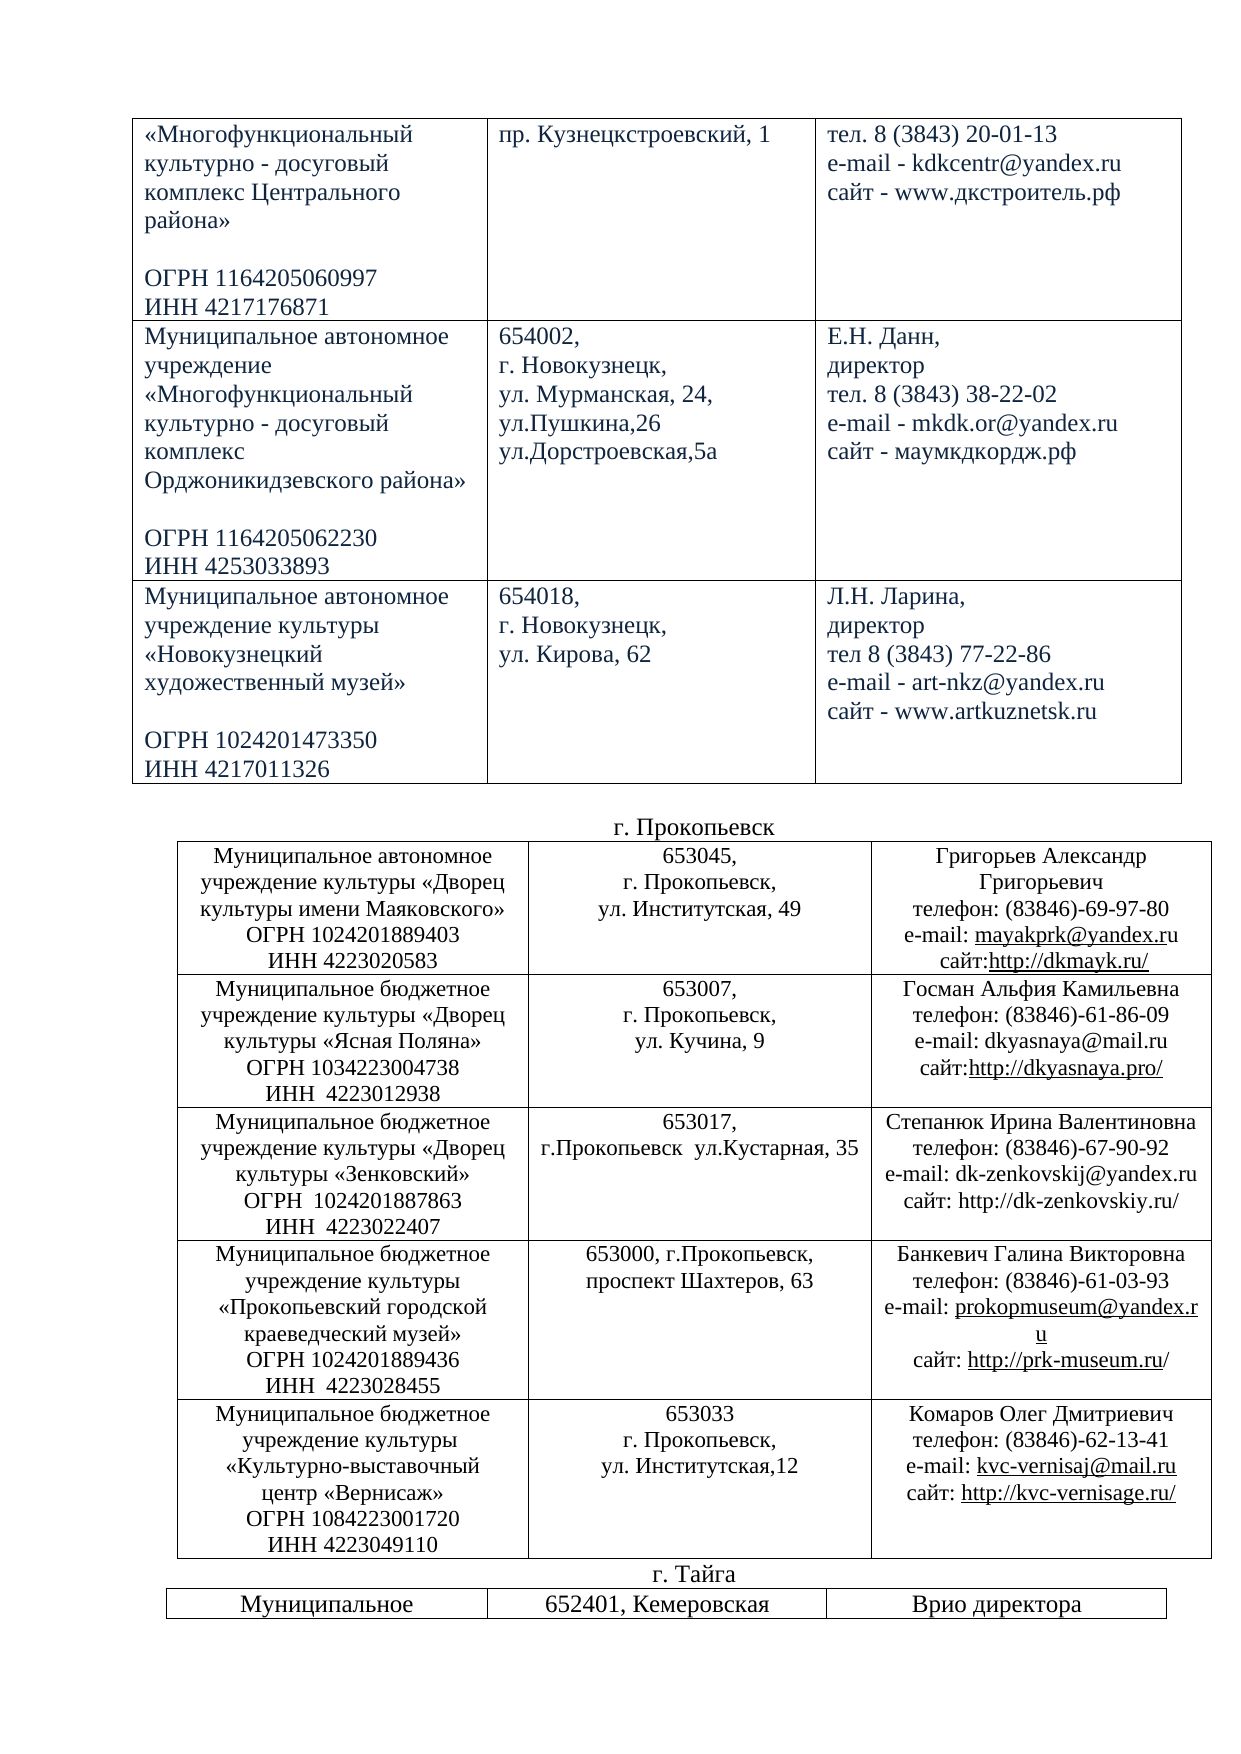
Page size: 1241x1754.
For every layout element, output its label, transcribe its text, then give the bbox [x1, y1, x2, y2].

table_cell 654018, г. Новокузнецк, ул. Кирова, 62 [488, 581, 815, 782]
table_cell Банкевич Галина Викторовна телефон: (83846)-61-03-93 e-mail: prokopmuseum@yandex.ru сайт: http://prk-museum.ru/ [872, 1241, 1211, 1399]
table_cell Госман Альфия Камильевна телефон: (83846)-61-86-09 e-mail: dkyasnaya@mail.ru сайт:http://dkyasnaya.pro/ [872, 975, 1211, 1107]
table_cell 653017, г.Прокопьевск ул.Кустарная, 35 [529, 1108, 871, 1239]
table_cell Е.Н. Данн, директор тел. 8 (3843) 38-22-02 e-mail - mkdk.or@yandex.ru сайт - маумкдкордж.рф [816, 321, 1181, 580]
table_cell 653007, г. Прокопьевск, ул. Кучина, 9 [529, 975, 871, 1107]
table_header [827, 1589, 1166, 1617]
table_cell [133, 119, 487, 320]
table_cell 653000, г.Прокопьевск, проспект Шахтеров, 63 [529, 1241, 871, 1399]
table_header Муниципальное автономное учреждение культуры «Дворец культуры имени Маяковского» ОГРН 1024201889403 ИНН 4223020583 [178, 842, 528, 974]
text г. Прокопьевск [177, 812, 1211, 841]
table_cell Муниципальное автономное учреждение культуры «Новокузнецкий художественный музей» ОГРН 1024201473350 ИНН 4217011326 [133, 581, 487, 782]
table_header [167, 1589, 487, 1617]
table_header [488, 1589, 826, 1617]
table_cell Степанюк Ирина Валентиновна телефон: (83846)-67-90-92 e-mail: dk-zenkovskij@yandex.ru сайт: http://dk-zenkovskiy.ru/ [872, 1108, 1211, 1239]
table_cell Муниципальное бюджетное учреждение культуры «Прокопьевский городской краеведческий музей» ОГРН 1024201889436 ИНН 4223028455 [178, 1241, 528, 1399]
table_header 653045, г. Прокопьевск, ул. Институтская, 49 [529, 842, 871, 974]
table_cell 654002, г. Новокузнецк, ул. Мурманская, 24, ул.Пушкина,26 ул.Дорстроевская,5а [488, 321, 815, 580]
table_cell Муниципальное бюджетное учреждение культуры «Дворец культуры «Ясная Поляна» ОГРН 1034223004738 ИНН 4223012938 [178, 975, 528, 1107]
table_cell Муниципальное автономное учреждение «Многофункциональный культурно - досуговый комплекс Орджоникидзевского района» ОГРН 1164205062230 ИНН 4253033893 [133, 321, 487, 580]
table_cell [488, 119, 815, 320]
table_cell 653033 г. Прокопьевск, ул. Институтская,12 [529, 1400, 871, 1558]
table_cell Комаров Олег Дмитриевич телефон: (83846)-62-13-41 e-mail: kvc-vernisaj@mail.ru сайт: http://kvc-vernisage.ru/ [872, 1400, 1211, 1558]
table_cell Муниципальное бюджетное учреждение культуры «Дворец культуры «Зенковский» ОГРН 1024201887863 ИНН 4223022407 [178, 1108, 528, 1239]
table_cell Муниципальное бюджетное учреждение культуры «Культурно-выставочный центр «Вернисаж» ОГРН 1084223001720 ИНН 4223049110 [178, 1400, 528, 1558]
table_cell Л.Н. Ларина, директор тел 8 (3843) 77-22-86 e-mail - art-nkz@yandex.ru сайт - www.artkuznetsk.ru [816, 581, 1181, 782]
table_header Григорьев Александр Григорьевич телефон: (83846)-69-97-80 e-mail: mayakprk@yandex.ru сайт:http://dkmayk.ru/ [872, 842, 1211, 974]
text г. Тайга [177, 1559, 1211, 1588]
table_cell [816, 119, 1181, 320]
